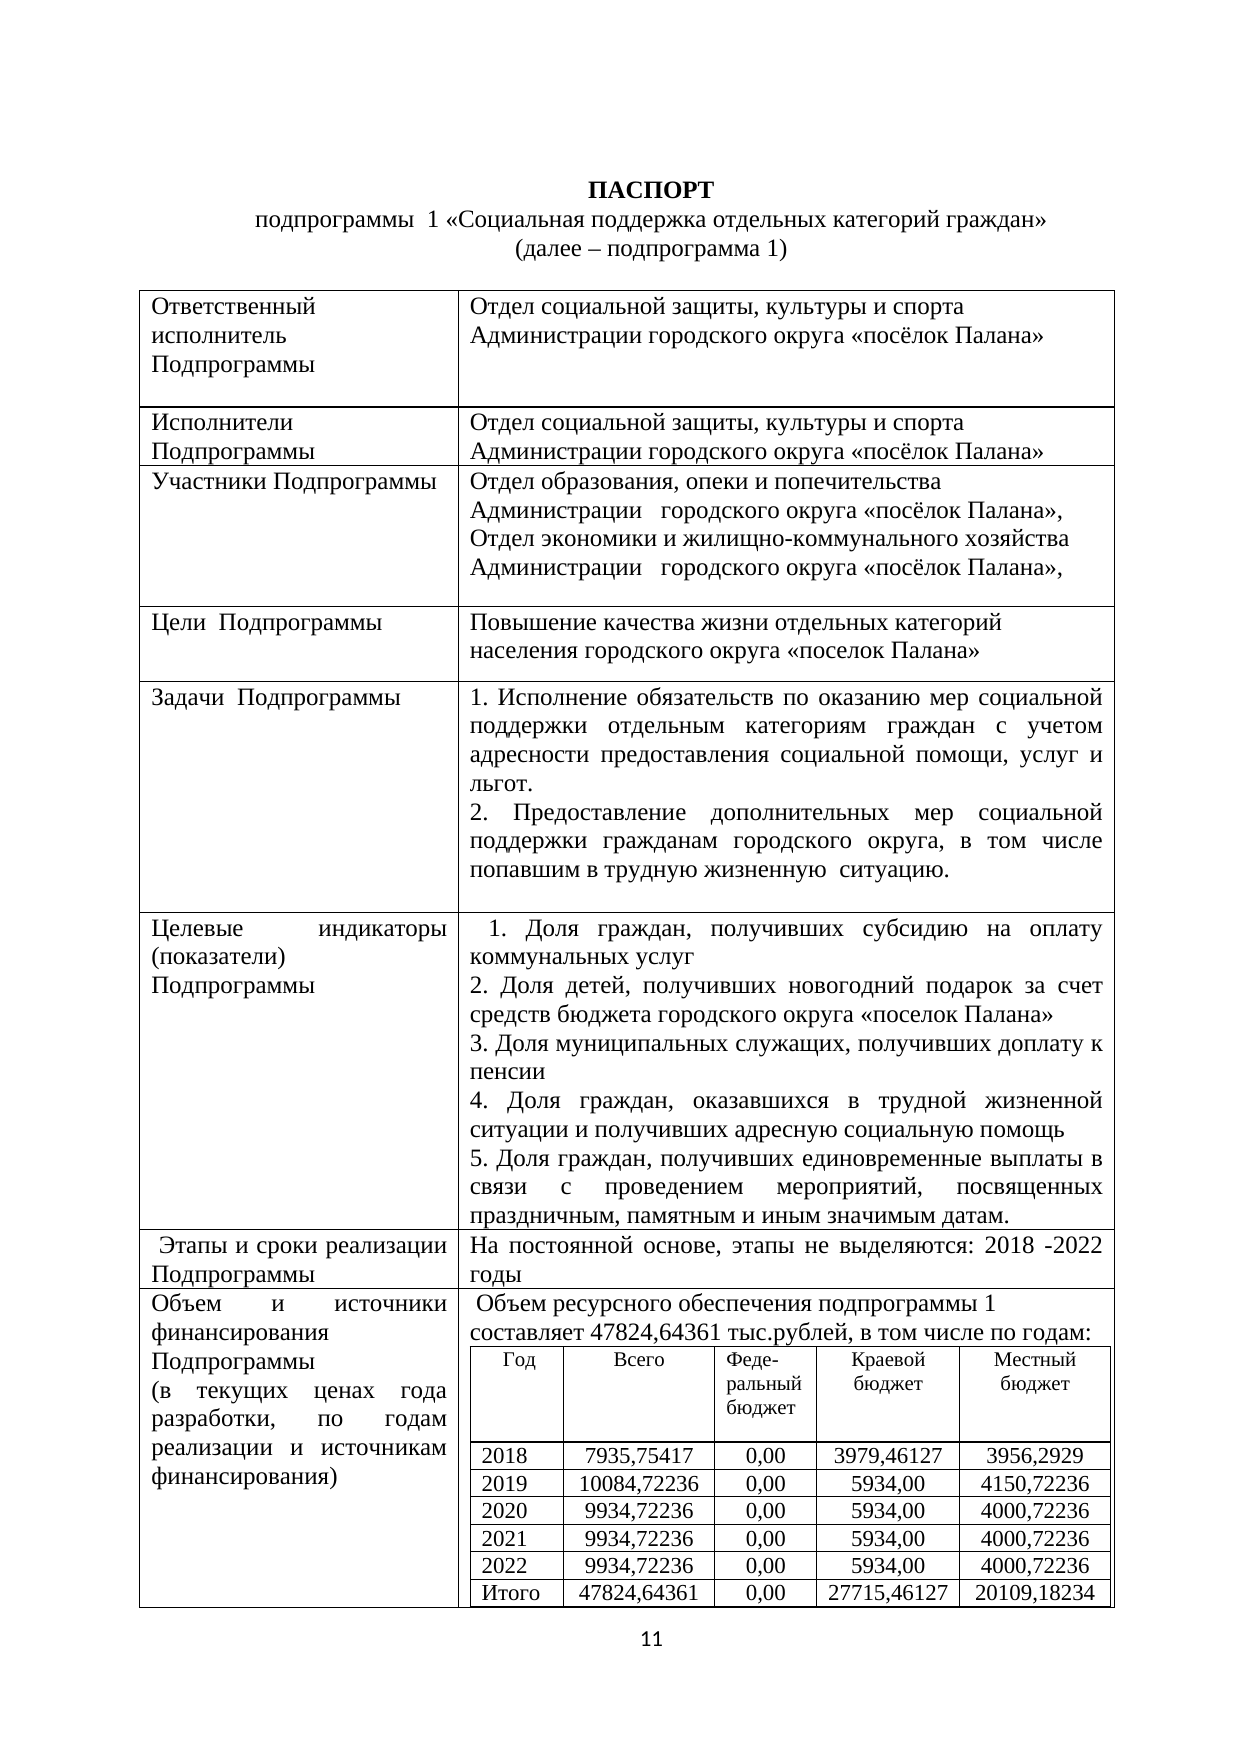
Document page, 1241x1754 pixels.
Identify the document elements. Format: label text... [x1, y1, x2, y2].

table_cell Участники Подпрограммы [140, 466, 458, 606]
table_header Ответственный исполнитель Подпрограммы [140, 291, 458, 406]
text (далее – подпрограмма 1) [177, 233, 1125, 262]
table_cell Задачи Подпрограммы [140, 682, 458, 912]
table_cell Отдел образования, опеки и попечительства Администрации городского округа «посёлок Палана», Отдел экономики и жилищно-коммунального хозяйства Администрации городского округа «посёлок Палана», [459, 466, 1114, 606]
table_cell Цели Подпрограммы [140, 607, 458, 681]
table_header Отдел социальной защиты, культуры и спорта Администрации городского округа «посёлок Палана» [459, 291, 1114, 406]
table_cell Отдел социальной защиты, культуры и спорта Администрации городского округа «посёлок Палана» [459, 408, 1114, 465]
table_cell Целевые индикаторы (показатели) Подпрограммы [140, 913, 458, 1229]
text подпрограммы 1 «Социальная поддержка отдельных категорий граждан» [177, 204, 1125, 233]
table_cell Объем ресурсного обеспечения подпрограммы 1 составляет 47824,64361 тыс.рублей, в том числе по годам: [459, 1289, 1114, 1607]
table_cell 1. Исполнение обязательств по оказанию мер социальной поддержки отдельным категориям граждан с учетом адресности предоставления социальной помощи, услуг и льгот. 2. Предоставление дополнительных мер социальной поддержки гражданам городского округа, в том числе попавшим в трудную жизненную ситуацию. [459, 682, 1114, 912]
table_cell Повышение качества жизни отдельных категорий населения городского округа «поселок Палана» [459, 607, 1114, 681]
table_cell 1. Доля граждан, получивших субсидию на оплату коммунальных услуг 2. Доля детей, получивших новогодний подарок за счет средств бюджета городского округа «поселок Палана» 3. Доля муниципальных служащих, получивших доплату к пенсии 4. Доля граждан, оказавшихся в трудной жизненной ситуации и получивших адресную социальную помощь 5. Доля граждан, получивших единовременные выплаты в связи с проведением мероприятий, посвященных праздничным, памятным и иным значимым датам. [459, 913, 1114, 1229]
table_cell Объем и источники финансирования Подпрограммы (в текущих ценах года разработки, по годам реализации и источникам финансирования) [140, 1289, 458, 1607]
table_cell На постоянной основе, этапы не выделяются: 2018 -2022 годы [459, 1230, 1114, 1287]
text ПАСПОРТ [177, 175, 1125, 204]
table_cell Этапы и сроки реализации Подпрограммы [140, 1230, 458, 1287]
table_cell Исполнители Подпрограммы [140, 408, 458, 465]
